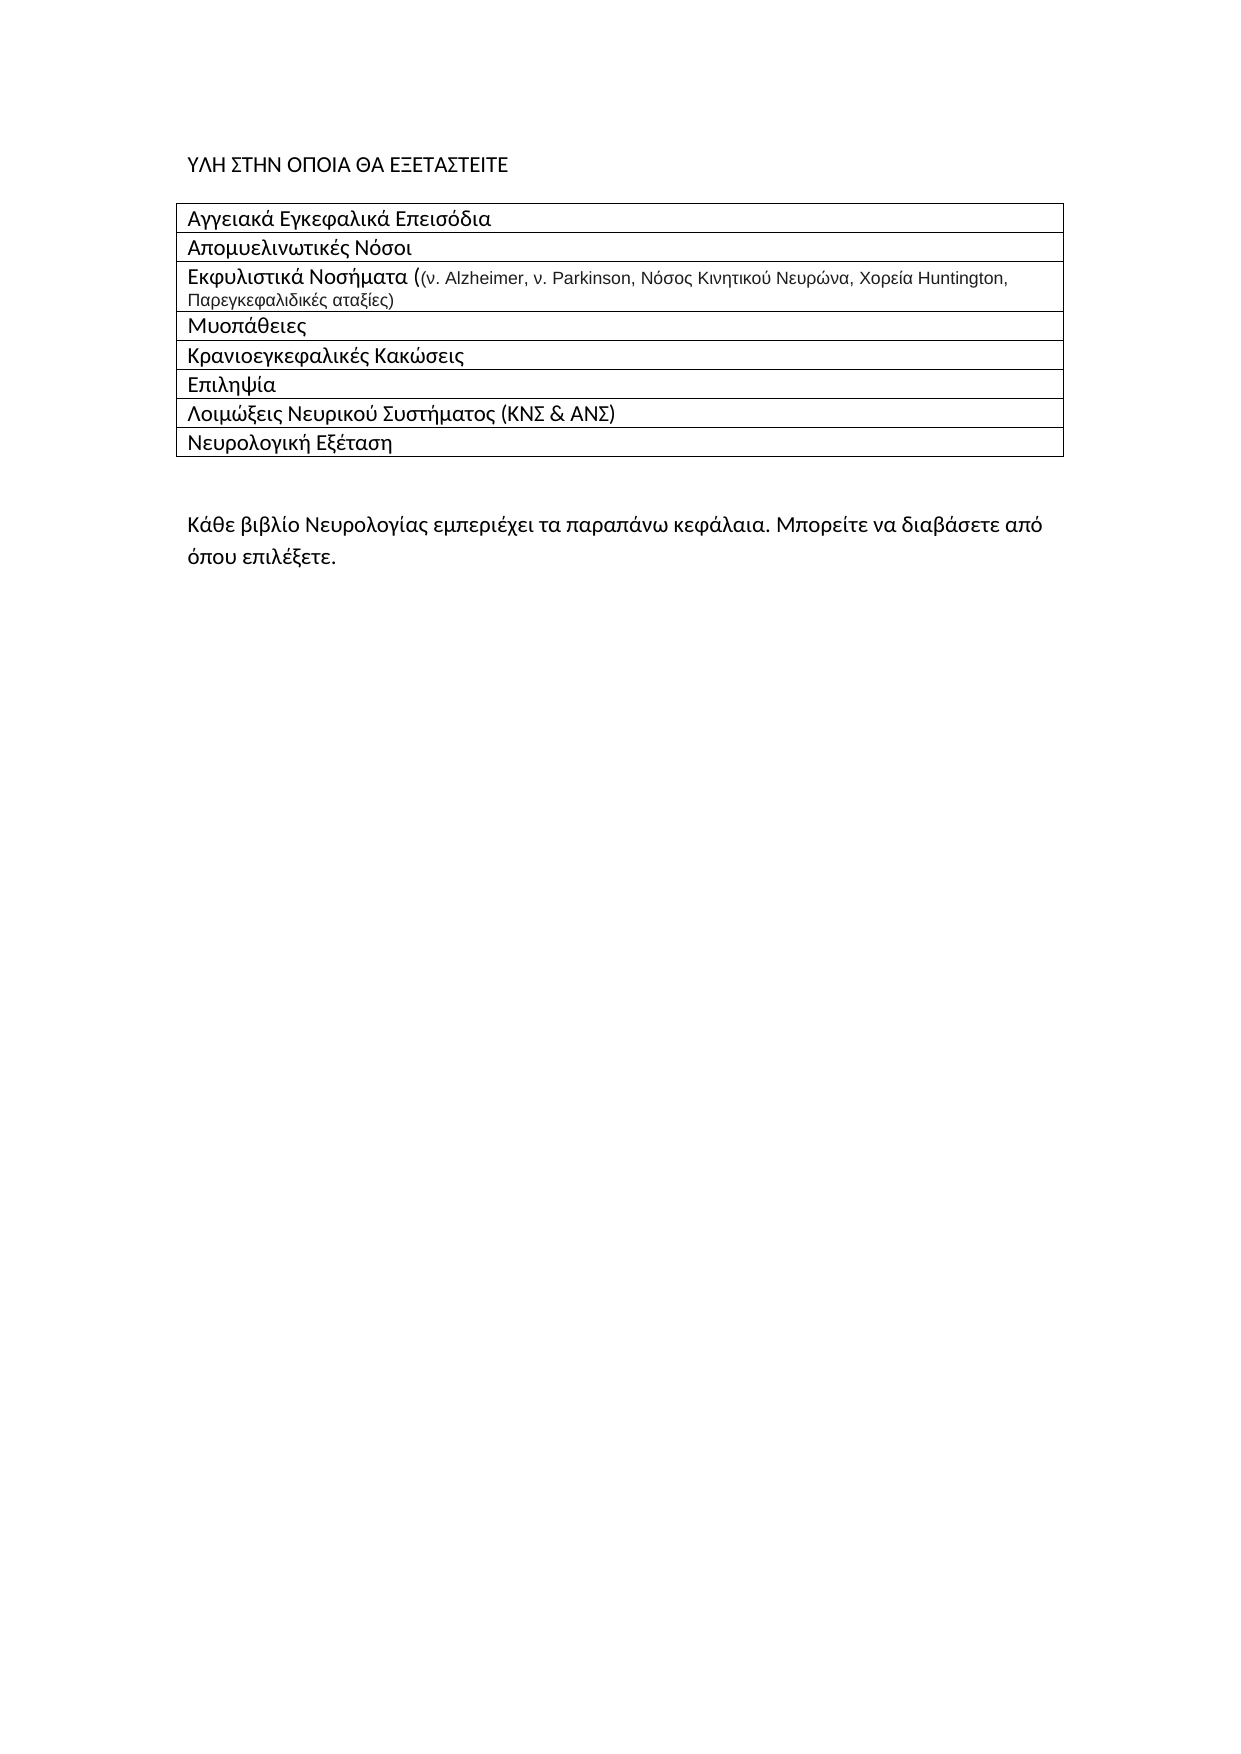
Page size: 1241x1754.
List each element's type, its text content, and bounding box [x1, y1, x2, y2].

table_cell Επιληψία [177, 370, 1063, 398]
table_cell Λοιμώξεις Νευρικού Συστήματος (ΚΝΣ & ΑΝΣ) [177, 399, 1063, 427]
table_cell Εκφυλιστικά Νοσήματα ((ν. Alzheimer, ν. Parkinson, Νόσος Κινητικού Νευρώνα, Χορεία Huntington, Παρεγκεφαλιδικές αταξίες) [177, 262, 1063, 311]
table_cell Απομυελινωτικές Νόσοι [177, 233, 1063, 261]
text Κάθε βιβλίο Νευρολογίας εμπεριέχει τα παραπάνω κεφάλαια. Μπορείτε να διαβάσετε από όπου επιλέξετε. [187, 510, 1053, 570]
table_cell Μυοπάθειες [177, 312, 1063, 340]
table_cell Κρανιοεγκεφαλικές Κακώσεις [177, 341, 1063, 369]
text ΥΛΗ ΣΤΗΝ ΟΠΟΙΑ ΘΑ ΕΞΕΤΑΣΤΕΙΤΕ [187, 150, 1053, 178]
table_header Αγγειακά Εγκεφαλικά Επεισόδια [177, 204, 1063, 232]
table_cell Νευρολογική Εξέταση [177, 428, 1063, 456]
